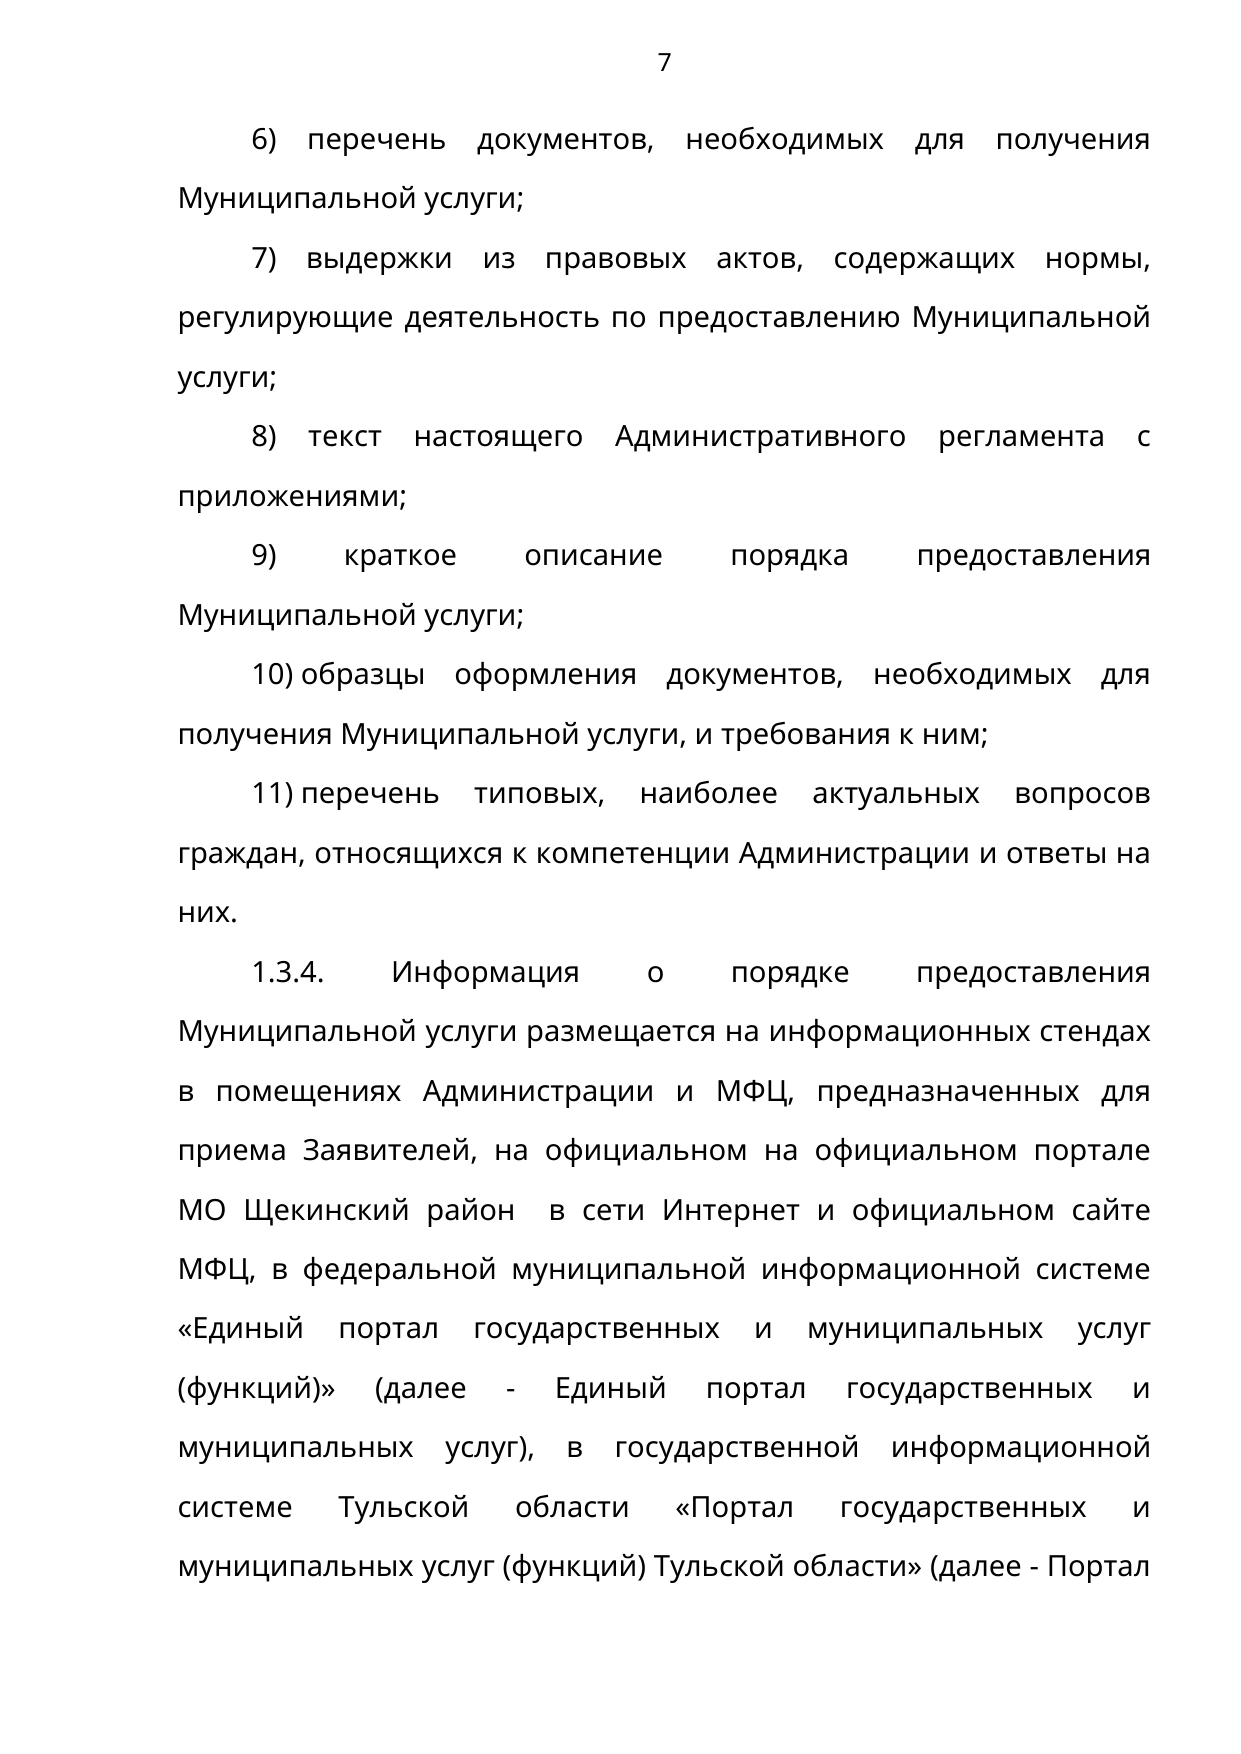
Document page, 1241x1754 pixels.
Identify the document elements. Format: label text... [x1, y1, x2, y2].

text 11) перечень типовых, наиболее актуальных вопросов граждан, относящихся к компетенции Администрации и ответы на них. [177, 772, 1152, 931]
text 9) краткое описание порядка предоставления Муниципальной услуги; [177, 534, 1152, 634]
text 10) образцы оформления документов, необходимых для получения Муниципальной услуги, и требования к ним; [177, 653, 1152, 753]
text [177, 951, 1152, 1585]
text 6) перечень документов, необходимых для получения Муниципальной услуги; [177, 118, 1152, 217]
text 7) выдержки из правовых актов, содержащих нормы, регулирующие деятельность по предоставлению Муниципальной услуги; [177, 237, 1152, 396]
text 8) текст настоящего Административного регламента с приложениями; [177, 416, 1152, 515]
